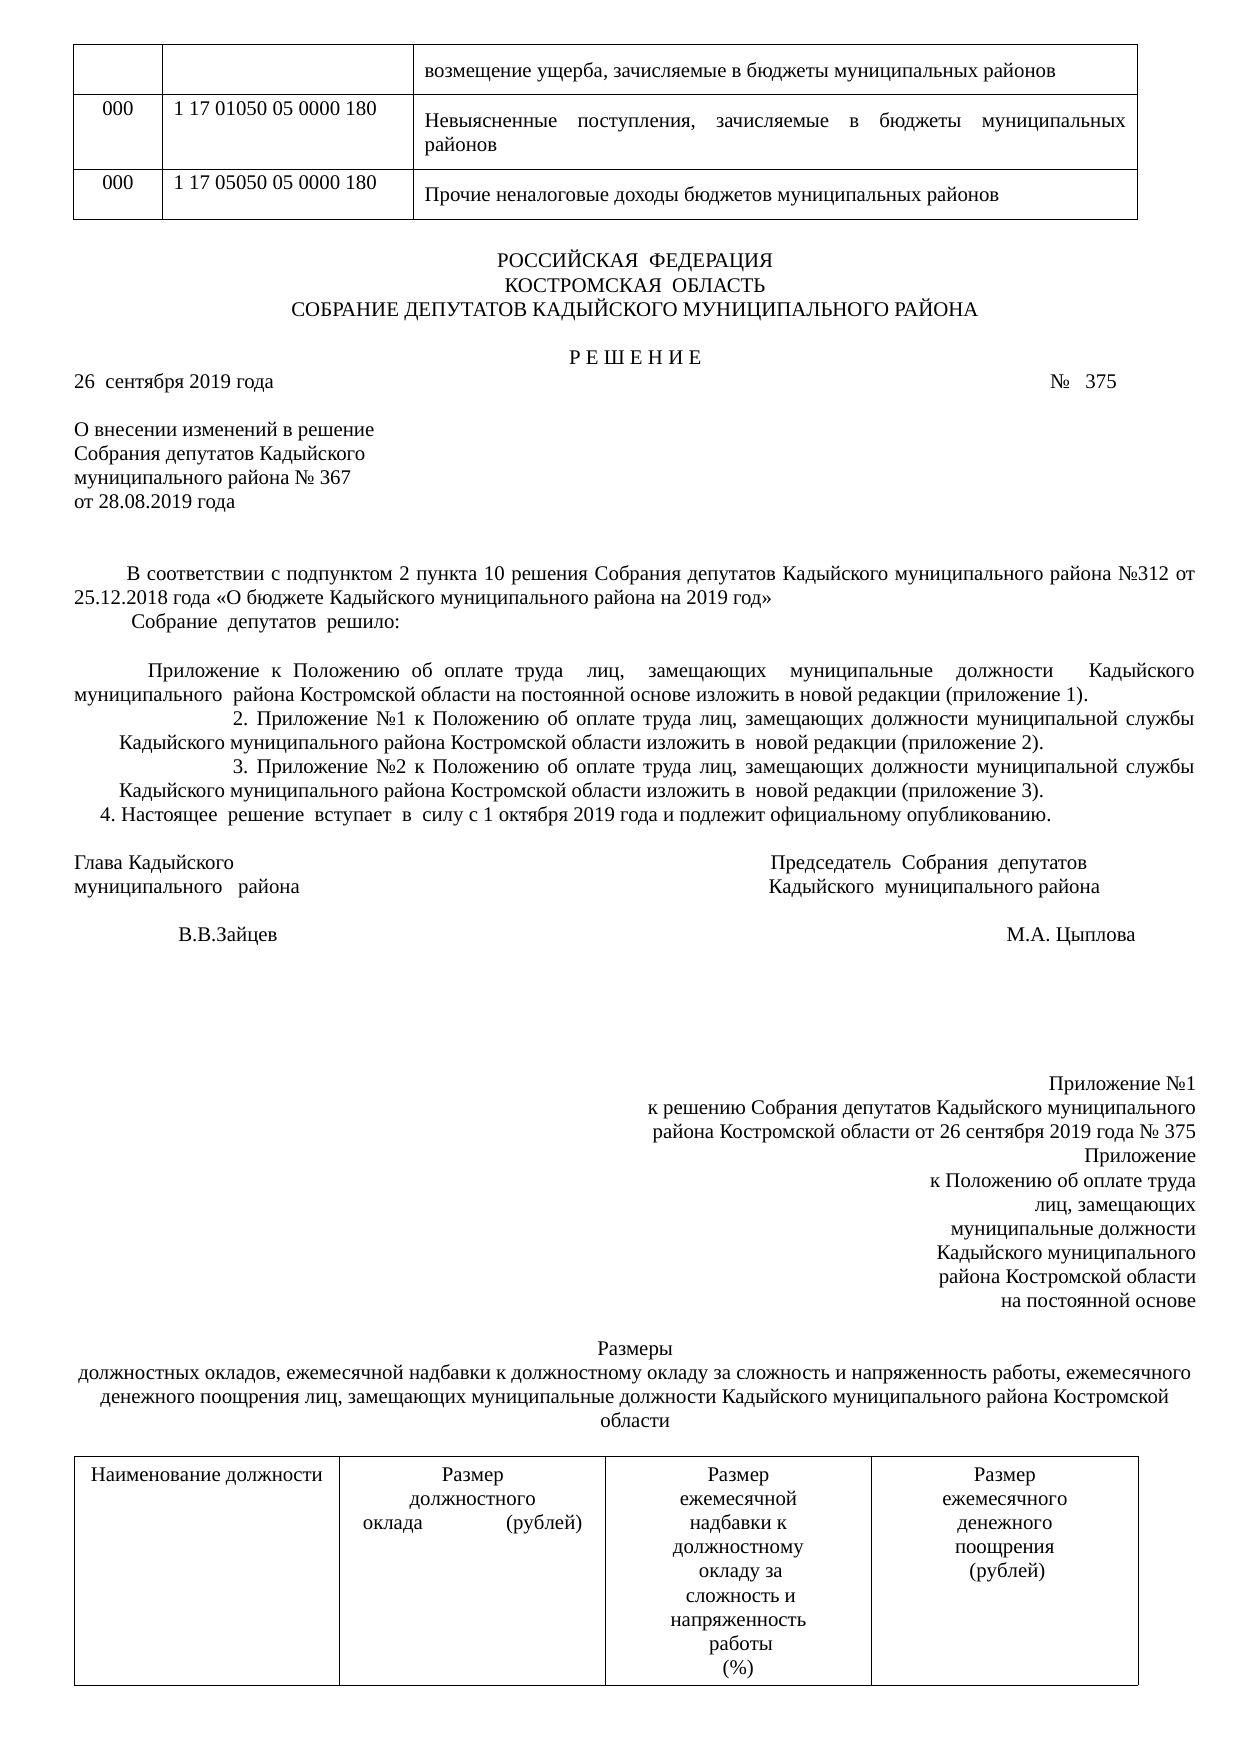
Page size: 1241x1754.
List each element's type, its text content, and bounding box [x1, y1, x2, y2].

text КОСТРОМСКАЯ ОБЛАСТЬ [74, 272, 1196, 297]
text муниципального района № 367 [74, 465, 1196, 489]
text О внесении изменений в решение [74, 417, 1196, 441]
text Глава Кадыйского Председатель Собрания депутатов [74, 850, 1196, 874]
text В соответствии с подпунктом 2 пункта 10 решения Собрания депутатов Кадыйского муниципального района №312 от 25.12.2018 года «О бюджете Кадыйского муниципального района на 2019 год» [74, 561, 1196, 609]
text РОССИЙСКАЯ ФЕДЕРАЦИЯ [74, 248, 1196, 272]
text к Положению об оплате труда [74, 1167, 1196, 1192]
text района Костромской области от 26 сентября 2019 года № 375 [74, 1119, 1196, 1143]
text Р Е Ш Е Н И Е [74, 345, 1196, 369]
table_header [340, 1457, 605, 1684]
text лиц, замещающих [74, 1192, 1196, 1216]
text должностных окладов, ежемесячной надбавки к должностному окладу за сложность и напряженность работы, ежемесячного денежного поощрения лиц, замещающих муниципальные должности Кадыйского муниципального района Костромской области [74, 1360, 1196, 1432]
text 26 сентября 2019 года № 375 [74, 369, 1196, 393]
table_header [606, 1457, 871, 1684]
text на постоянной основе [74, 1288, 1196, 1312]
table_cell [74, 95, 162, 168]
text Размеры [74, 1336, 1196, 1360]
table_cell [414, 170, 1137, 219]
text муниципальные должности [74, 1216, 1196, 1240]
text Собрания депутатов Кадыйского [74, 441, 1196, 465]
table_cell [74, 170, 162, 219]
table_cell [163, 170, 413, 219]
list Приложение к Положению об оплате труда лиц, замещающих муниципальные должности Кадыйского муниципального района Костромской области на постоянной основе изложить в новой редакции (приложение 1). [74, 657, 1196, 706]
text от 28.08.2019 года [74, 489, 1196, 513]
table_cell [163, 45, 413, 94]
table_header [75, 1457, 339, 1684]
text Собрание депутатов решило: [74, 609, 1196, 633]
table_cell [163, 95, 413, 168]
text Приложение [74, 1143, 1196, 1167]
text муниципального района Кадыйского муниципального района [74, 874, 1196, 898]
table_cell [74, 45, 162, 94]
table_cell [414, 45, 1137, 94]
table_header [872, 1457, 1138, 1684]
text 2. Приложение №1 к Положению об оплате труда лиц, замещающих должности муниципальной службы Кадыйского муниципального района Костромской области изложить в новой редакции (приложение 2). [119, 706, 1196, 754]
text к решению Собрания депутатов Кадыйского муниципального [74, 1095, 1196, 1119]
text СОБРАНИЕ ДЕПУТАТОВ КАДЫЙСКОГО МУНИЦИПАЛЬНОГО РАЙОНА [74, 297, 1196, 321]
text 3. Приложение №2 к Положению об оплате труда лиц, замещающих должности муниципальной службы Кадыйского муниципального района Костромской области изложить в новой редакции (приложение 3). [119, 754, 1196, 802]
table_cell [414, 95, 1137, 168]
text 4. Настоящее решение вступает в силу с 1 октября 2019 года и подлежит официальному опубликованию. [74, 802, 1196, 826]
text Приложение №1 [74, 1071, 1196, 1095]
text Кадыйского муниципального [74, 1240, 1196, 1264]
text района Костромской области [74, 1264, 1196, 1288]
text В.В.Зайцев М.А. Цыплова [74, 922, 1196, 946]
